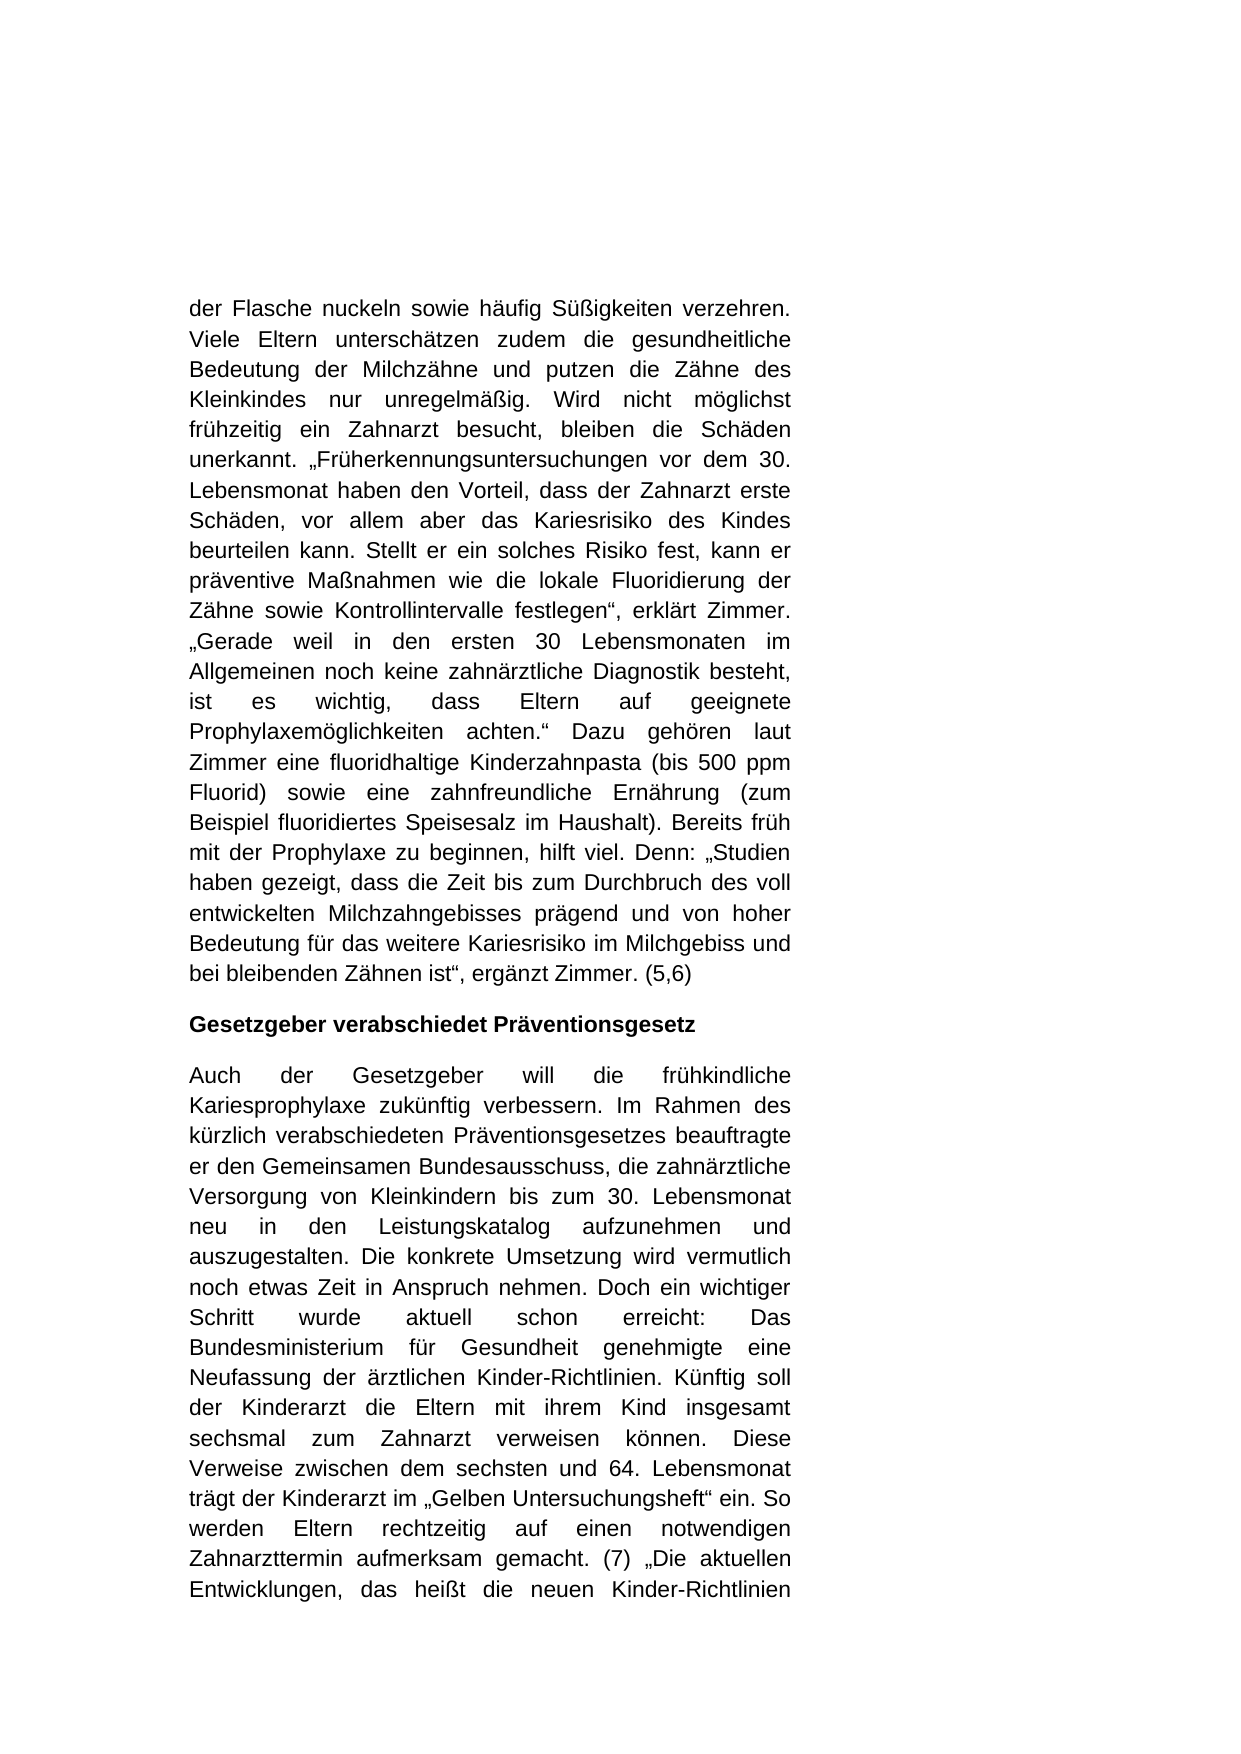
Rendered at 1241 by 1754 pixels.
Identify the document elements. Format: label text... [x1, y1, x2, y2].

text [189, 295, 791, 986]
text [189, 1062, 791, 1602]
text Gesetzgeber verabschiedet Präventionsgesetz [189, 1011, 791, 1037]
